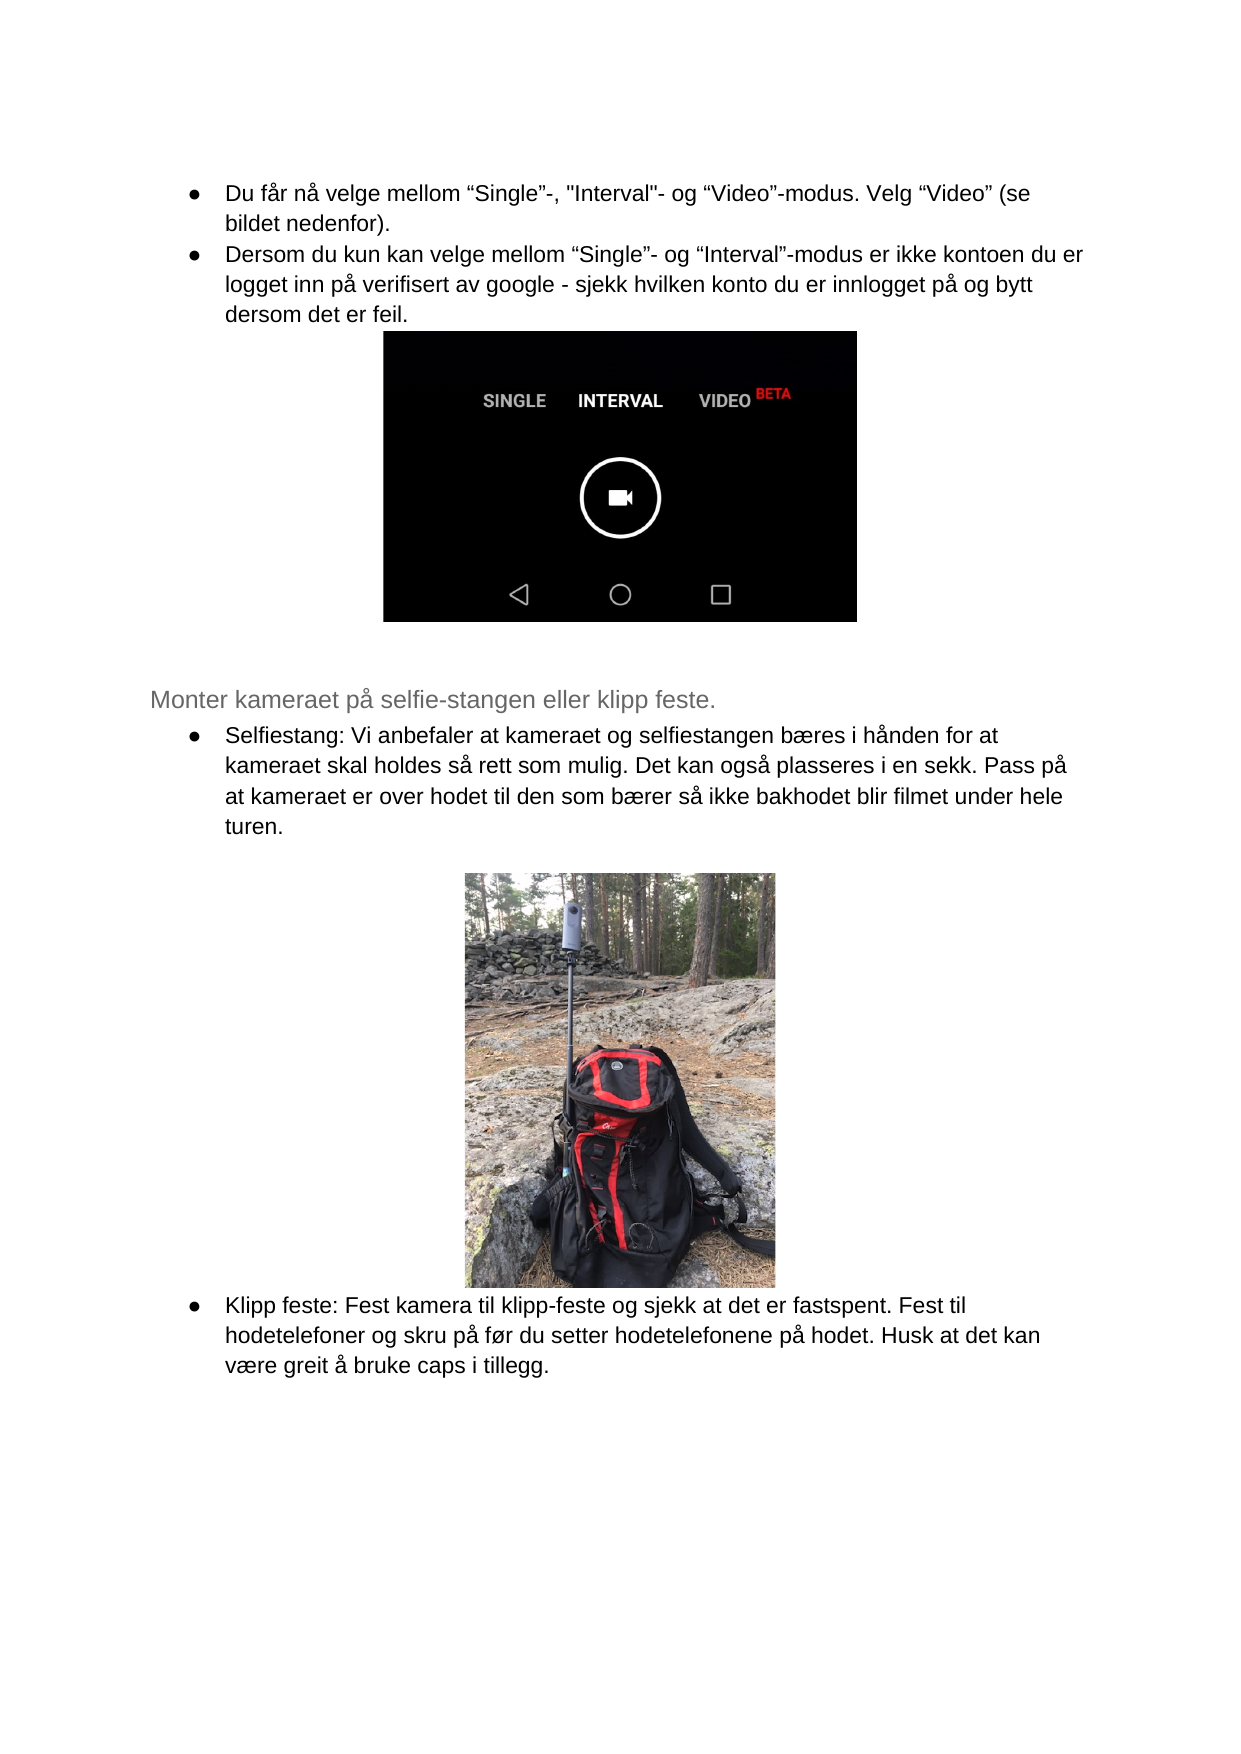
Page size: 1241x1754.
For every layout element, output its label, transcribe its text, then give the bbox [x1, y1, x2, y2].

list Dersom du kun kan velge mellom “Single”- og “Interval”-modus er ikke kontoen du er logget inn på verifisert av google - sjekk hvilken konto du er innlogget på og bytt dersom det er feil. [187, 241, 1090, 327]
list Du får nå velge mellom “Single”-, "Interval"- og “Video”-modus. Velg “Video” (se bildet nedenfor). [187, 180, 1090, 237]
picture [464, 873, 776, 1288]
subtitle Monter kameraet på selfie-stangen eller klipp feste. [150, 685, 1090, 714]
list Selfiestang: Vi anbefaler at kameraet og selfiestangen bæres i hånden for at kameraet skal holdes så rett som mulig. Det kan også plasseres i en sekk. Pass på at kameraet er over hodet til den som bærer så ikke bakhodet blir filmet under hele turen. [187, 722, 1090, 839]
list Klipp feste: Fest kamera til klipp-feste og sjekk at det er fastspent. Fest til hodetelefoner og skru på før du setter hodetelefonene på hodet. Husk at det kan være greit å bruke caps i tillegg. [187, 1292, 1090, 1379]
picture [383, 331, 857, 622]
